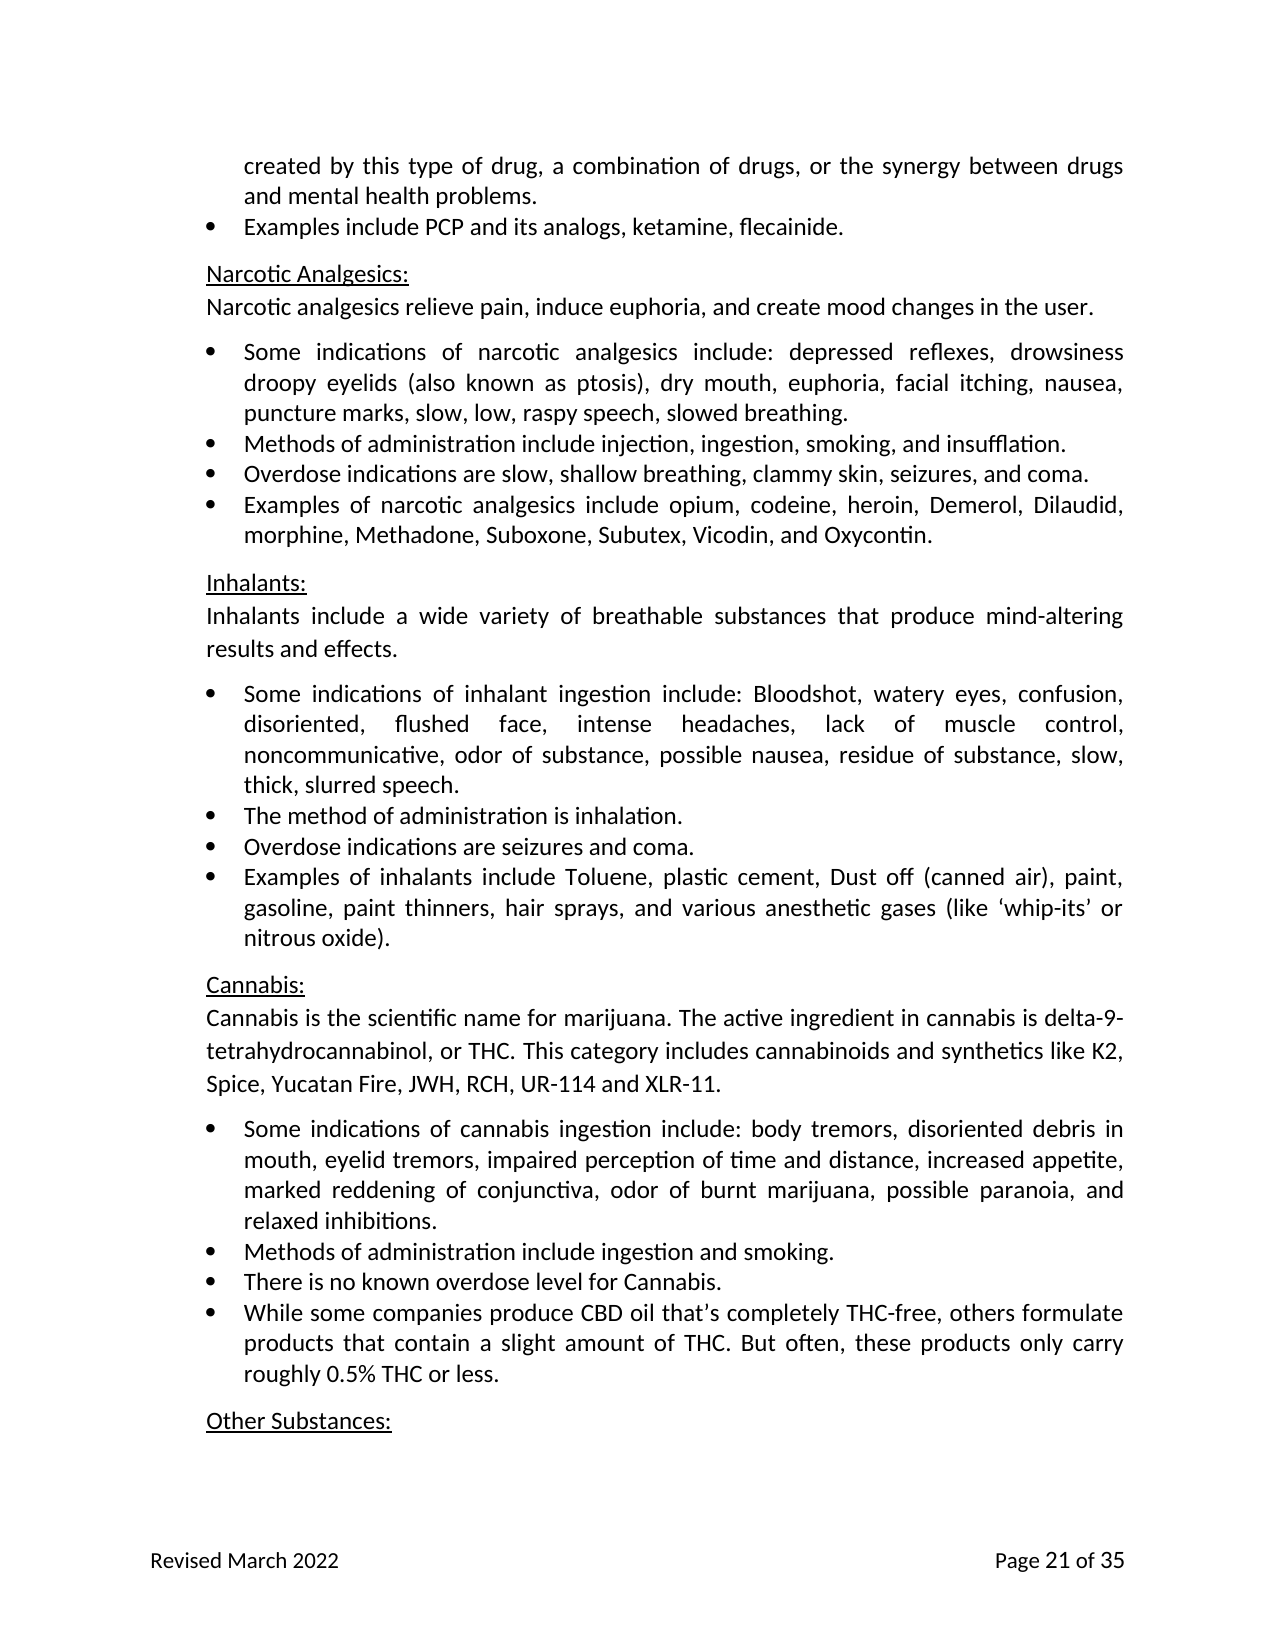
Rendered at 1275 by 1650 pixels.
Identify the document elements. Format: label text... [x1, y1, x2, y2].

list Examples of inhalants include Toluene, plastic cement, Dust off (canned air), paint, gasoline, paint thinners, hair sprays, and various anesthetic gases (like ‘whip-its’ or nitrous oxide). [206, 861, 1125, 953]
list Methods of administration include ingestion and smoking. [206, 1236, 1125, 1266]
text Other Substances: [206, 1405, 1125, 1436]
text Inhalants include a wide variety of breathable substances that produce mind-altering results and effects. [206, 600, 1125, 663]
text Cannabis: [206, 969, 1125, 1000]
list Some indications of narcotic analgesics include: depressed reflexes, drowsiness droopy eyelids (also known as ptosis), dry mouth, euphoria, facial itching, nausea, puncture marks, slow, low, raspy speech, slowed breathing. [206, 337, 1125, 428]
text Cannabis is the scientific name for marijuana. The active ingredient in cannabis is delta-9-tetrahydrocannabinol, or THC. This category includes cannabinoids and synthetics like K2, Spice, Yucatan Fire, JWH, RCH, UR-114 and XLR-11. [206, 1002, 1125, 1099]
text Narcotic Analgesics: [206, 258, 1125, 289]
text Inhalants: [206, 567, 1125, 597]
list Overdose indications are slow, shallow breathing, clammy skin, seizures, and coma. [206, 459, 1125, 489]
list Examples include PCP and its analogs, ketamine, flecainide. [206, 211, 1125, 242]
list Examples of narcotic analgesics include opium, codeine, heroin, Demerol, Dilaudid, morphine, Methadone, Suboxone, Subutex, Vicodin, and Oxycontin. [206, 489, 1125, 550]
list While some companies produce CBD oil that’s completely THC-free, others formulate products that contain a slight amount of THC. But often, these products only carry roughly 0.5% THC or less. [206, 1297, 1125, 1388]
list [206, 150, 1125, 211]
list There is no known overdose level for Cannabis. [206, 1266, 1125, 1297]
list The method of administration is inhalation. [206, 800, 1125, 831]
list Some indications of inhalant ingestion include: Bloodshot, watery eyes, confusion, disoriented, flushed face, intense headaches, lack of muscle control, noncommunicative, odor of substance, possible nausea, residue of substance, slow, thick, slurred speech. [206, 678, 1125, 800]
list Overdose indications are seizures and coma. [206, 831, 1125, 861]
text Narcotic analgesics relieve pain, induce euphoria, and create mood changes in the user. [206, 291, 1125, 322]
list Methods of administration include injection, ingestion, smoking, and insufflation. [206, 428, 1125, 459]
list Some indications of cannabis ingestion include: body tremors, disoriented debris in mouth, eyelid tremors, impaired perception of time and distance, increased appetite, marked reddening of conjunctiva, odor of burnt marijuana, possible paranoia, and relaxed inhibitions. [206, 1114, 1125, 1236]
